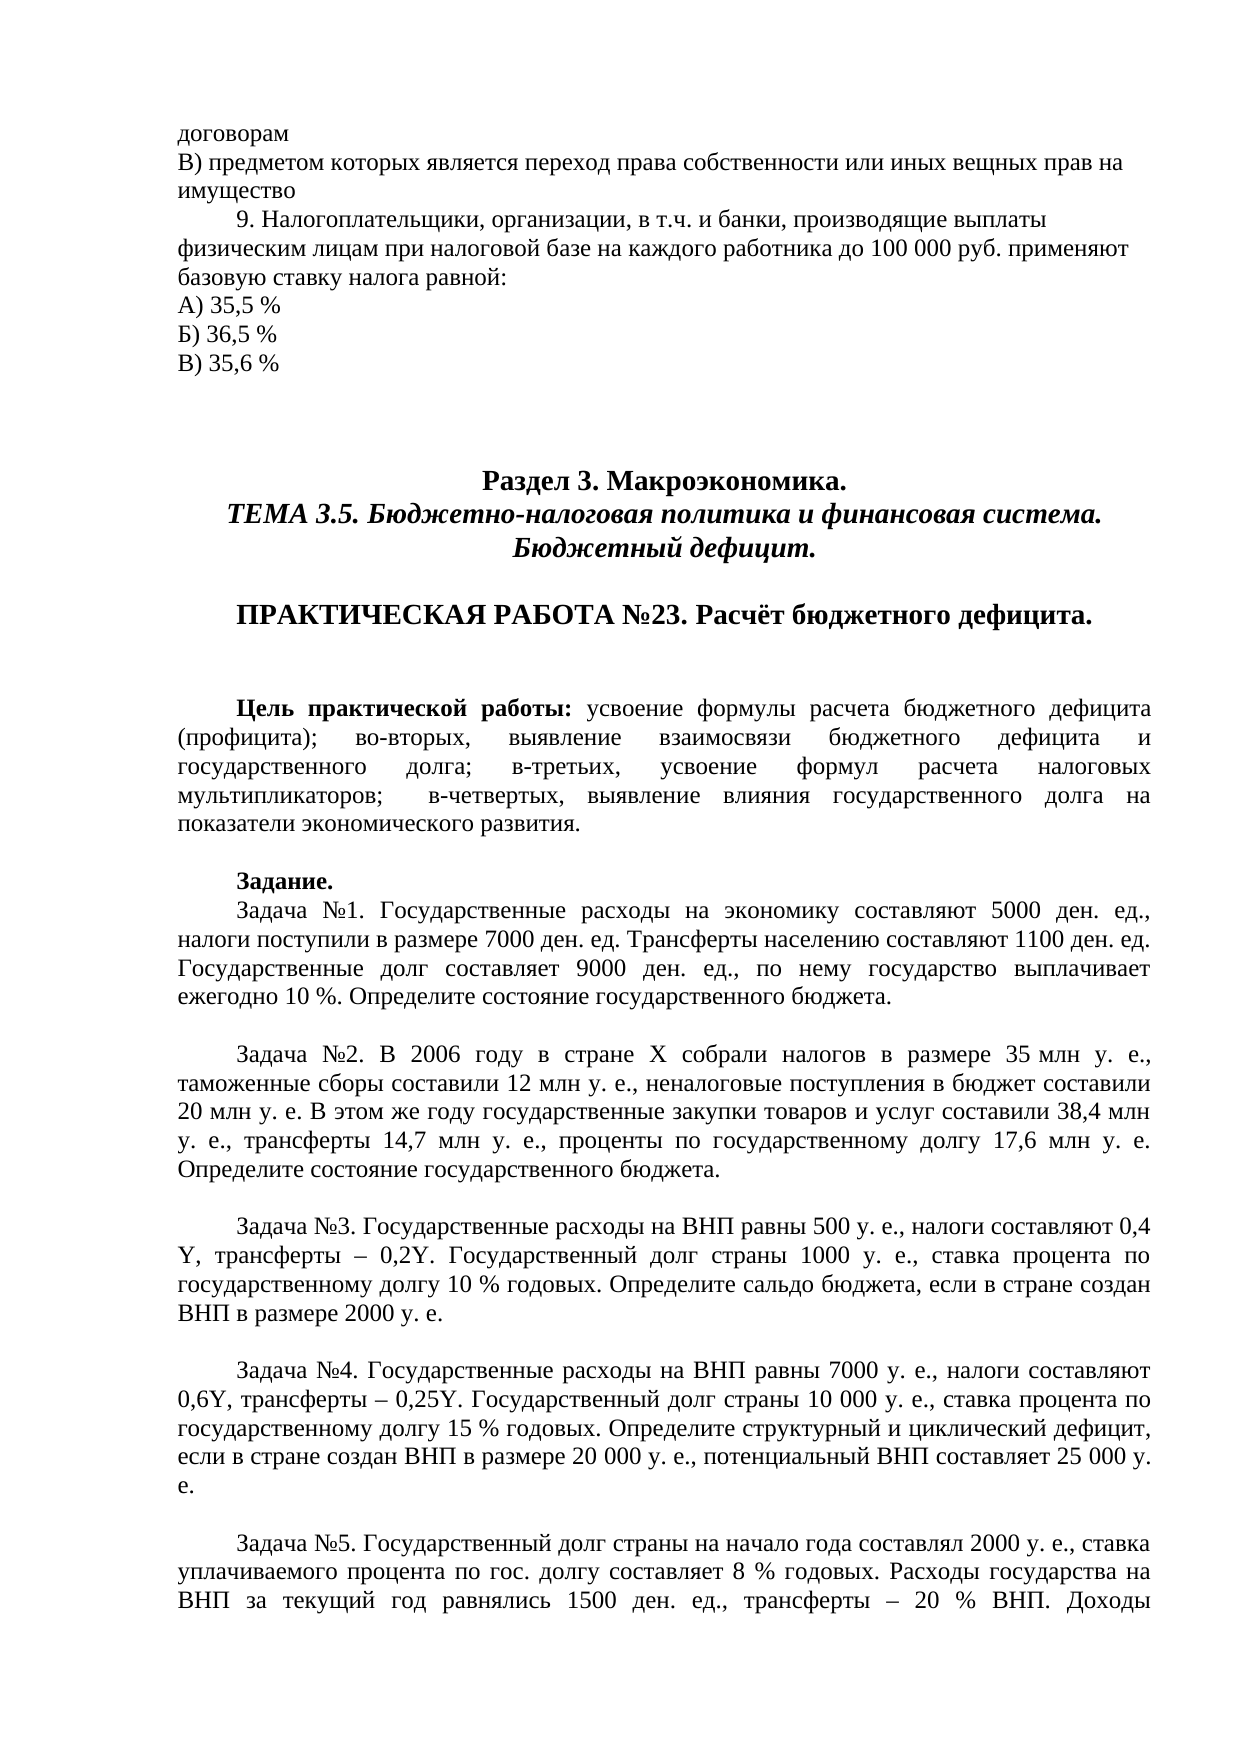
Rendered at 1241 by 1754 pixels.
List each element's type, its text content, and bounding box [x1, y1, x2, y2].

text Раздел 3. Макроэкономика. [177, 463, 1152, 497]
text Задание. [177, 866, 1152, 895]
text Цель практической работы: усвоение формулы расчета бюджетного дефицита (профицита); во-вторых, выявление взаимосвязи бюджетного дефицита и государственного долга; в-третьих, усвоение формул расчета налоговых мультипликаторов; в-четвертых, выявление влияния государственного долга на показатели экономического развития. [177, 693, 1152, 837]
text Задача №1. Государственные расходы на экономику составляют 5000 ден. ед., налоги поступили в размере 7000 ден. ед. Трансферты населению составляют 1100 ден. ед. Государственные долг составляет 9000 ден. ед., по нему государство выплачивает ежегодно 10 %. Определите состояние государственного бюджета. [177, 895, 1152, 1010]
text 9. Налогоплательщики, организации, в т.ч. и банки, производящие выплаты физическим лицам при налоговой базе на каждого работника до 100 000 руб. применяют базовую ставку налога равной: А) 35,5 % Б) 36,5 % В) 35,6 % [177, 204, 1152, 406]
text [177, 118, 1152, 204]
text Задача №4. Государственные расходы на ВНП равны 7000 у. е., налоги составляют 0,6Y, трансферты – 0,25Y. Государственный долг страны 10 000 у. е., ставка процента по государственному долгу 15 % годовых. Определите структурный и циклический дефицит, если в стране создан ВНП в размере 20 000 у. е., потенциальный ВНП составляет 25 000 у. е. [177, 1355, 1152, 1499]
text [177, 1528, 1152, 1614]
text ПРАКТИЧЕСКАЯ РАБОТА №23. Расчёт бюджетного дефицита. [177, 597, 1152, 631]
text ТЕМА 3.5. Бюджетно-налоговая политика и финансовая система. Бюджетный дефицит. [177, 497, 1152, 564]
text Задача №3. Государственные расходы на ВНП равны 500 у. е., налоги составляют 0,4 Y, трансферты – 0,2Y. Государственный долг страны 1000 у. е., ставка процента по государственному долгу 10 % годовых. Определите сальдо бюджета, если в стране создан ВНП в размере 2000 у. е. [177, 1211, 1152, 1326]
text Задача №2. В 2006 году в стране Х собрали налогов в размере 35 млн у. е., таможенные сборы составили 12 млн у. е., неналоговые поступления в бюджет составили 20 млн у. е. В этом же году государственные закупки товаров и услуг составили 38,4 млн у. е., трансферты 14,7 млн у. е., проценты по государственному долгу 17,6 млн у. е. Определите состояние государственного бюджета. [177, 1039, 1152, 1183]
